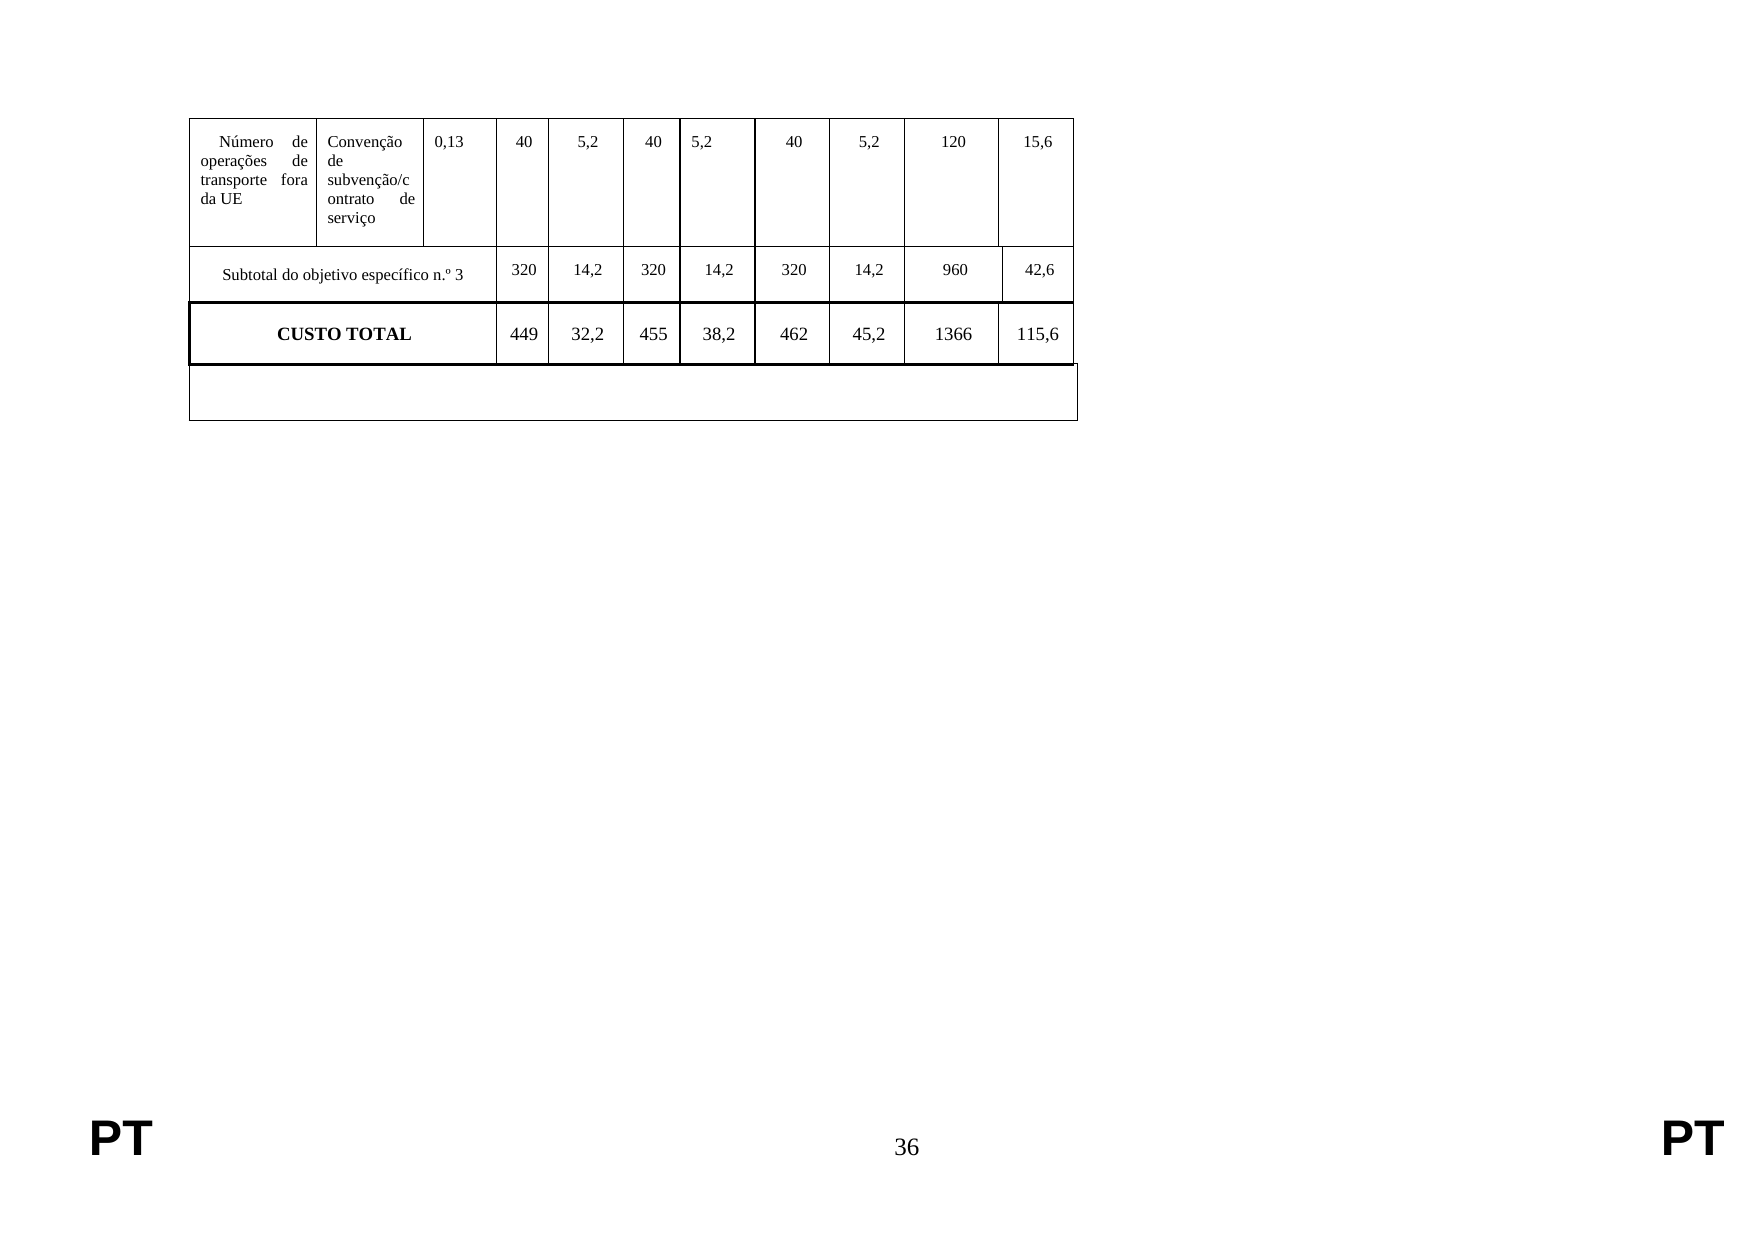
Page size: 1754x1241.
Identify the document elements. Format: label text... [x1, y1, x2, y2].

table_cell 45,2 [830, 304, 904, 363]
table_cell 320 [497, 247, 548, 301]
table_cell 5,2 [681, 119, 754, 246]
table_cell 40 [624, 119, 679, 246]
table_cell 0,13 [424, 119, 496, 246]
table_cell 960 [905, 247, 1002, 301]
table_cell 40 [497, 119, 548, 246]
table_cell 42,6 [1003, 247, 1073, 301]
table_cell 5,2 [830, 119, 904, 246]
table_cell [317, 119, 423, 246]
table_cell 5,2 [549, 119, 623, 246]
table_cell 14,2 [681, 247, 754, 301]
table_cell 1366 [905, 304, 998, 363]
table_cell 449 [497, 304, 548, 363]
table_cell 462 [756, 304, 829, 363]
table_cell 14,2 [549, 247, 623, 301]
table_cell 38,2 [681, 304, 754, 363]
table_cell 14,2 [830, 247, 904, 301]
table_cell 40 [756, 119, 829, 246]
table_cell Número de operações de transporte fora da UE [190, 119, 316, 246]
table_cell 120 [905, 119, 998, 246]
table_cell 15,6 [999, 119, 1073, 246]
table_cell Subtotal do objetivo específico n.º 3 [190, 247, 496, 301]
table_cell CUSTO TOTAL [191, 304, 496, 363]
table_cell 320 [756, 247, 829, 301]
table_cell [190, 364, 1077, 420]
table_cell 115,6 [999, 304, 1073, 363]
table_cell 455 [624, 304, 679, 363]
table_cell 32,2 [549, 304, 623, 363]
table_cell 320 [624, 247, 679, 301]
